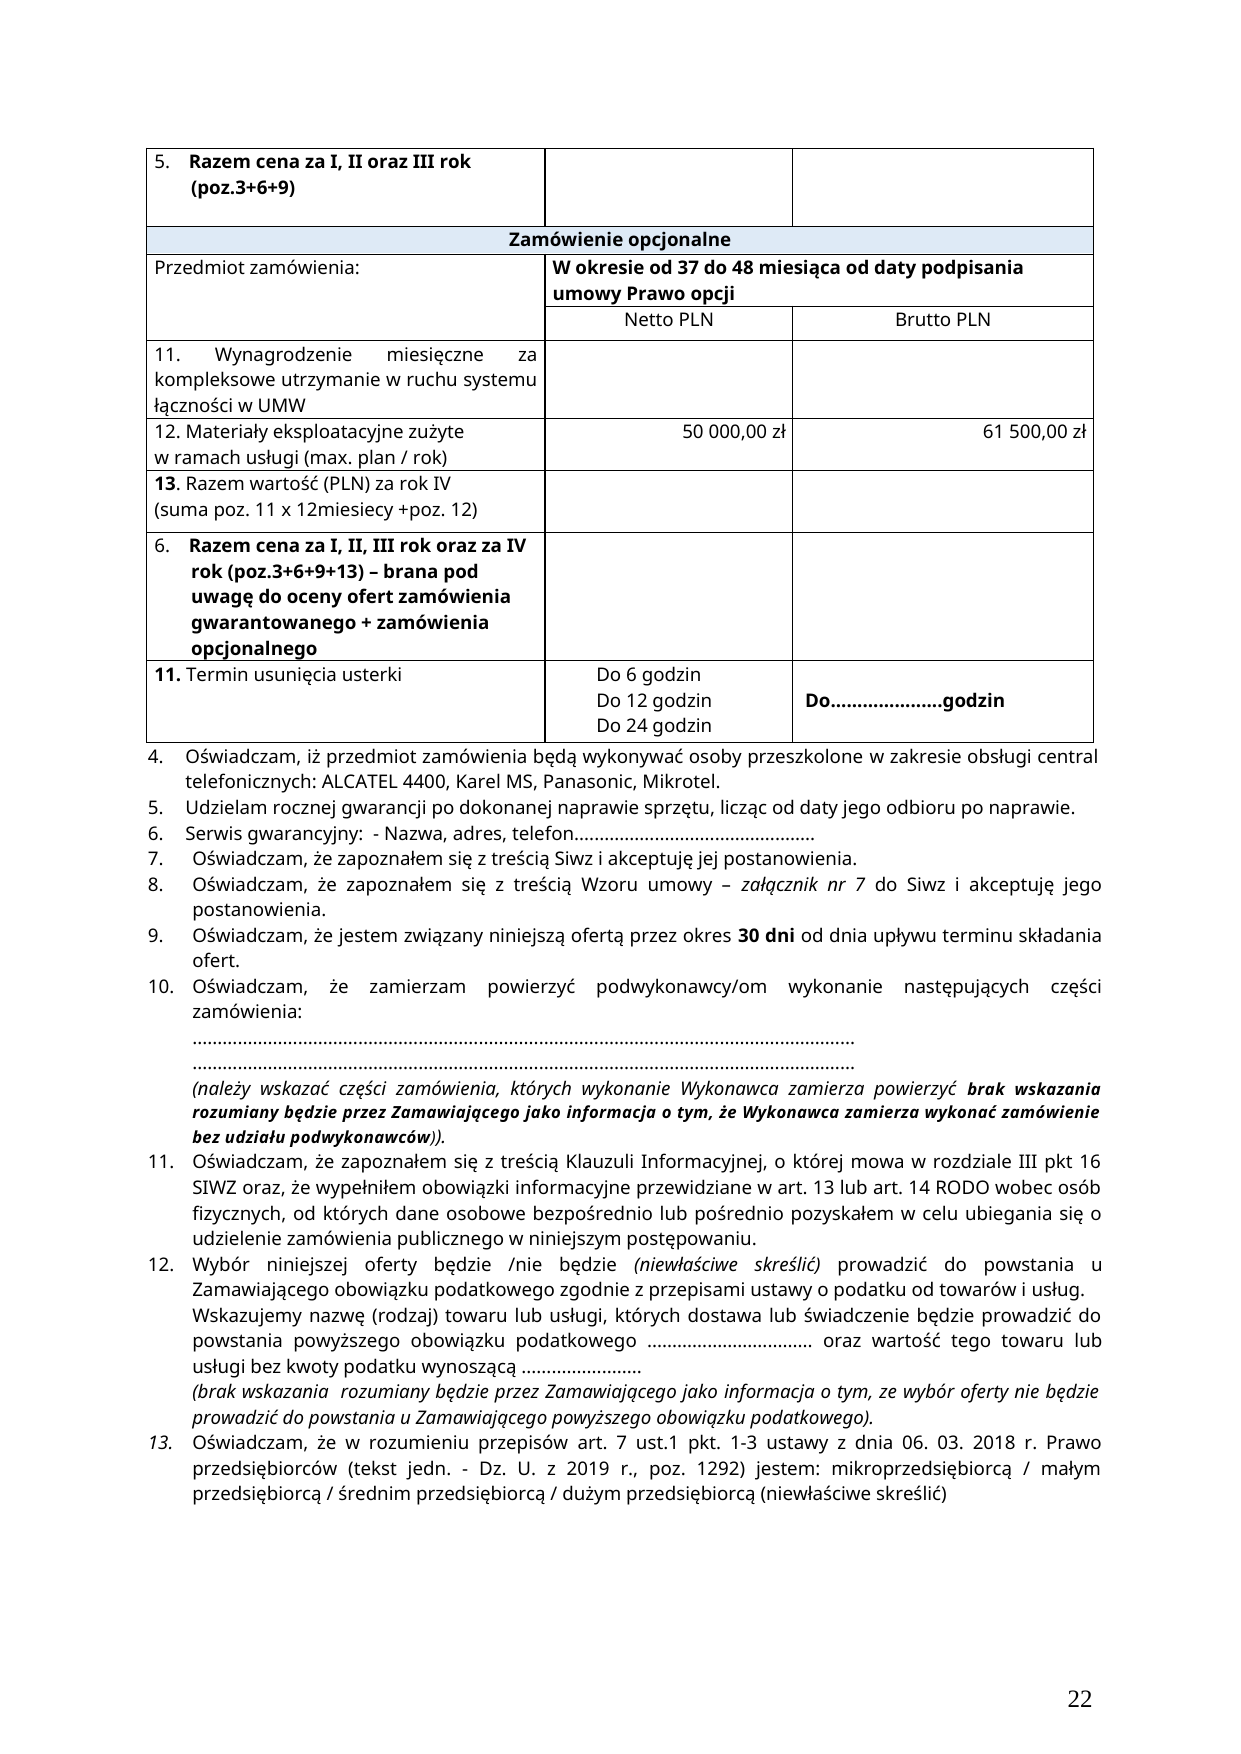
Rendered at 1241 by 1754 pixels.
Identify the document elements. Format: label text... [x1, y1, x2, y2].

table_cell Razem cena za I, II, III rok oraz za IV rok (poz.3+6+9+13) – brana pod uwagę do oceny ofert zamówienia gwarantowanego + zamówienia opcjonalnego [147, 533, 544, 660]
table_cell 11. Termin usunięcia usterki [147, 661, 544, 742]
list Oświadczam, że zamierzam powierzyć podwykonawcy/om wykonanie następujących części zamówienia: [148, 973, 1103, 1024]
table_cell Do.....................godzin [793, 661, 1093, 742]
table_cell 61 500,00 zł [793, 419, 1093, 469]
table_cell Do 6 godzin Do 12 godzin Do 24 godzin [546, 661, 792, 742]
table_cell [793, 533, 1093, 660]
table_cell [793, 471, 1093, 532]
table_cell Netto PLN [546, 307, 792, 340]
table_cell 50 000,00 zł [546, 419, 792, 469]
list .................................................................................................................................... [192, 1024, 1103, 1049]
table_cell Przedmiot zamówienia: [147, 255, 544, 340]
table_cell [793, 149, 1093, 226]
table_cell W okresie od 37 do 48 miesiąca od daty podpisania umowy Prawo opcji [546, 255, 1093, 306]
table_cell 11. Wynagrodzenie miesięczne za kompleksowe utrzymanie w ruchu systemu łączności w UMW [147, 341, 544, 417]
list Wskazujemy nazwę (rodzaj) towaru lub usługi, których dostawa lub świadczenie będzie prowadzić do powstania powyższego obowiązku podatkowego ................................. oraz wartość tego towaru lub usługi bez kwoty podatku wynoszącą ........................ [192, 1302, 1103, 1378]
list Serwis gwarancyjny: - Nazwa, adres, telefon................................................ [148, 820, 1098, 845]
table_cell [546, 341, 792, 417]
table_cell [793, 341, 1093, 417]
list Wybór niniejszej oferty będzie /nie będzie (niewłaściwe skreślić) prowadzić do powstania u Zamawiającego obowiązku podatkowego zgodnie z przepisami ustawy o podatku od towarów i usług. [148, 1251, 1103, 1302]
list Oświadczam, iż przedmiot zamówienia będą wykonywać osoby przeszkolone w zakresie obsługi central telefonicznych: ALCATEL 4400, Karel MS, Panasonic, Mikrotel. [148, 743, 1098, 794]
list Oświadczam, że zapoznałem się z treścią Klauzuli Informacyjnej, o której mowa w rozdziale III pkt 16 SIWZ oraz, że wypełniłem obowiązki informacyjne przewidziane w art. 13 lub art. 14 RODO wobec osób fizycznych, od których dane osobowe bezpośrednio lub pośrednio pozyskałem w celu ubiegania się o udzielenie zamówienia publicznego w niniejszym postępowaniu. [148, 1149, 1103, 1251]
table_cell [546, 471, 792, 532]
list Udzielam rocznej gwarancji po dokonanej naprawie sprzętu, licząc od daty jego odbioru po naprawie. [148, 794, 1098, 820]
text (należy wskazać części zamówienia, których wykonanie Wykonawca zamierza powierzyć brak wskazania rozumiany będzie przez Zamawiającego jako informacja o tym, że Wykonawca zamierza wykonać zamówienie bez udziału podwykonawców)). [192, 1075, 1103, 1149]
list Oświadczam, że zapoznałem się z treścią Siwz i akceptuję jej postanowienia. [148, 845, 1043, 871]
table_cell Brutto PLN [793, 307, 1093, 340]
table_cell Razem cena za I, II oraz III rok (poz.3+6+9) [147, 149, 544, 226]
table_cell [546, 533, 792, 660]
table_cell Zamówienie opcjonalne [147, 227, 1093, 253]
list Oświadczam, że jestem związany niniejszą ofertą przez okres 30 dni od dnia upływu terminu składania ofert. [148, 922, 1103, 973]
list Oświadczam, że zapoznałem się z treścią Wzoru umowy – załącznik nr 7 do Siwz i akceptuję jego postanowienia. [148, 871, 1103, 922]
table_cell [546, 149, 792, 226]
table_cell 13. Razem wartość (PLN) za rok IV (suma poz. 11 x 12miesiecy +poz. 12) [147, 471, 544, 532]
list .................................................................................................................................... [192, 1049, 1103, 1075]
text (brak wskazania rozumiany będzie przez Zamawiającego jako informacja o tym, ze wybór oferty nie będzie prowadzić do powstania u Zamawiającego powyższego obowiązku podatkowego). [192, 1378, 1103, 1429]
table_cell 12. Materiały eksploatacyjne zużyte w ramach usługi (max. plan / rok) [147, 419, 544, 469]
list Oświadczam, że w rozumieniu przepisów art. 7 ust.1 pkt. 1-3 ustawy z dnia 06. 03. 2018 r. Prawo przedsiębiorców (tekst jedn. - Dz. U. z 2019 r., poz. 1292) jestem: mikroprzedsiębiorcą / małym przedsiębiorcą / średnim przedsiębiorcą / dużym przedsiębiorcą (niewłaściwe skreślić) [148, 1429, 1103, 1506]
